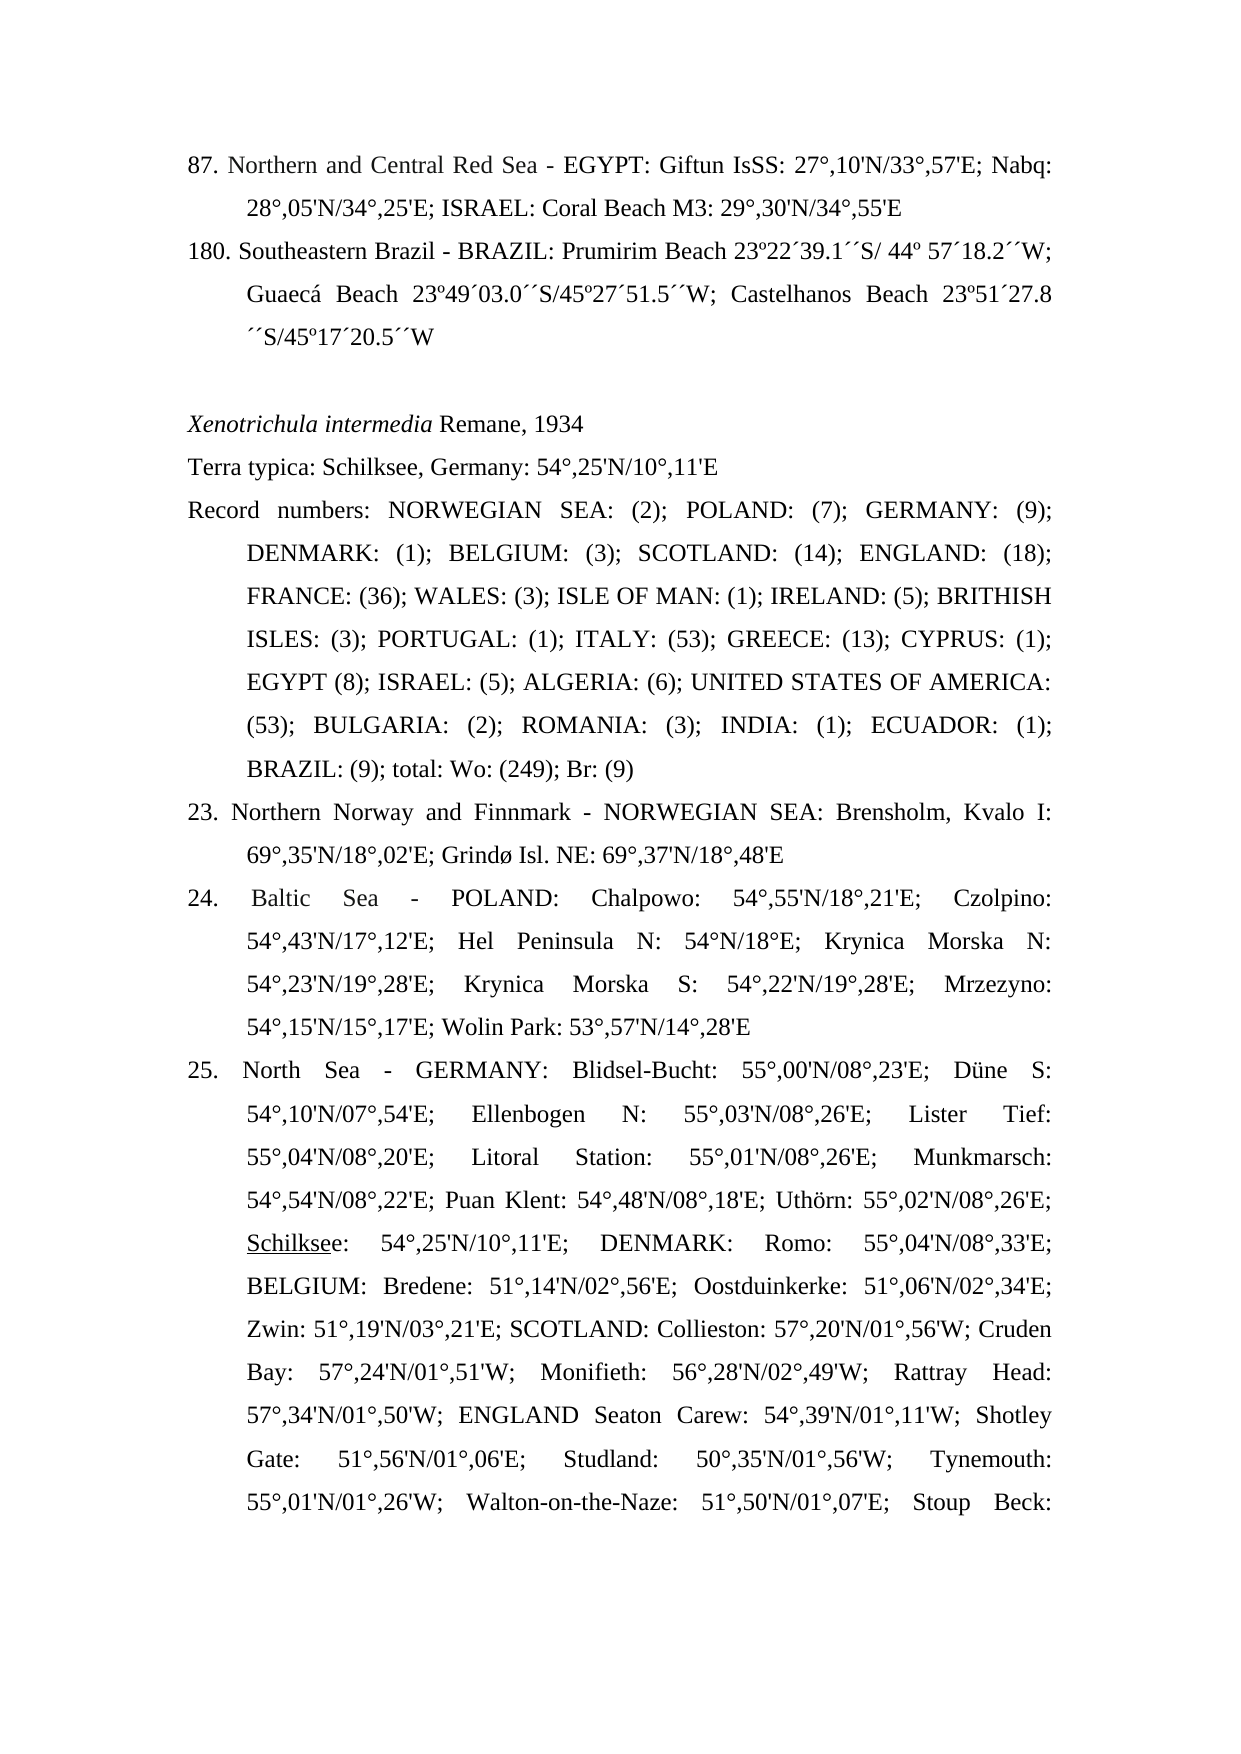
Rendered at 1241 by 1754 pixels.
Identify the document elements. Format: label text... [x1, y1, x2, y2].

text 24. Baltic Sea - POLAND: Chalpowo: 54°,55'N/18°,21'E; Czolpino: 54°,43'N/17°,12'E; Hel Peninsula N: 54°N/18°E; Krynica Morska N: 54°,23'N/19°,28'E; Krynica Morska S: 54°,22'N/19°,28'E; Mrzezyno: 54°,15'N/15°,17'E; Wolin Park: 53°,57'N/14°,28'E [187, 883, 1053, 1041]
text Terra typica: Schilksee, Germany: 54°,25'N/10°,11'E [187, 452, 1053, 481]
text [187, 1056, 1053, 1516]
text 180. Southeastern Brazil - BRAZIL: Prumirim Beach 23º22´39.1´´S/ 44º 57´18.2´´W; Guaecá Beach 23º49´03.0´´S/45º27´51.5´´W; Castelhanos Beach 23º51´27.8´´S/45º17´20.5´´W [187, 236, 1053, 351]
text Record numbers: NORWEGIAN SEA: (2); POLAND: (7); GERMANY: (9); DENMARK: (1); BELGIUM: (3); SCOTLAND: (14); ENGLAND: (18); FRANCE: (36); WALES: (3); ISLE OF MAN: (1); IRELAND: (5); BRITHISH ISLES: (3); PORTUGAL: (1); ITALY: (53); GREECE: (13); CYPRUS: (1); EGYPT (8); ISRAEL: (5); ALGERIA: (6); UNITED STATES OF AMERICA: (53); BULGARIA: (2); ROMANIA: (3); INDIA: (1); ECUADOR: (1); BRAZIL: (9); total: Wo: (249); Br: (9) [187, 495, 1053, 782]
text Xenotrichula intermedia Remane, 1934 [187, 409, 1053, 437]
text 87. Northern and Central Red Sea - EGYPT: Giftun IsSS: 27°,10'N/33°,57'E; Nabq: 28°,05'N/34°,25'E; ISRAEL: Coral Beach M3: 29°,30'N/34°,55'E [187, 150, 1053, 222]
text 23. Northern Norway and Finnmark - NORWEGIAN SEA: Brensholm, Kvalo I: 69°,35'N/18°,02'E; Grindø Isl. NE: 69°,37'N/18°,48'E [187, 797, 1053, 869]
